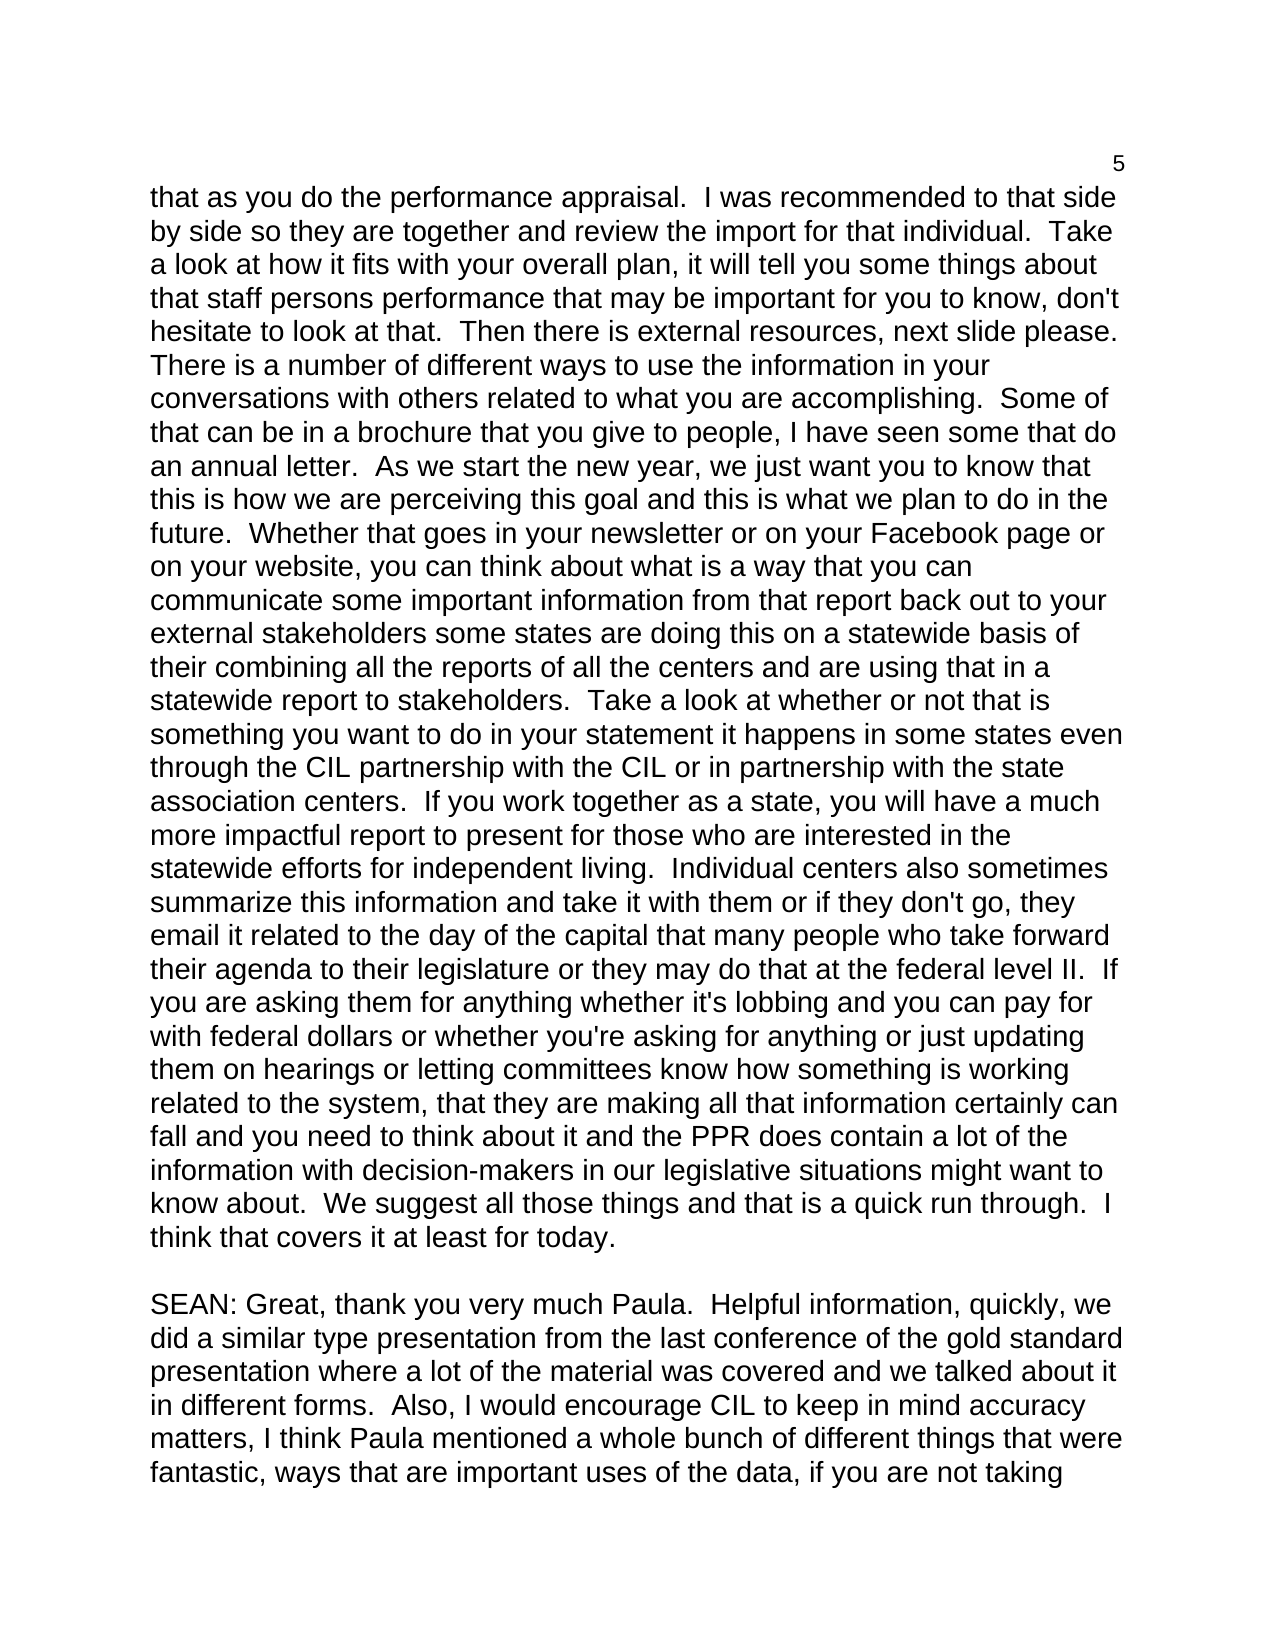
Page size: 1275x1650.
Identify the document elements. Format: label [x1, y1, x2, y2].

text [150, 1287, 1125, 1488]
text [150, 180, 1125, 1253]
